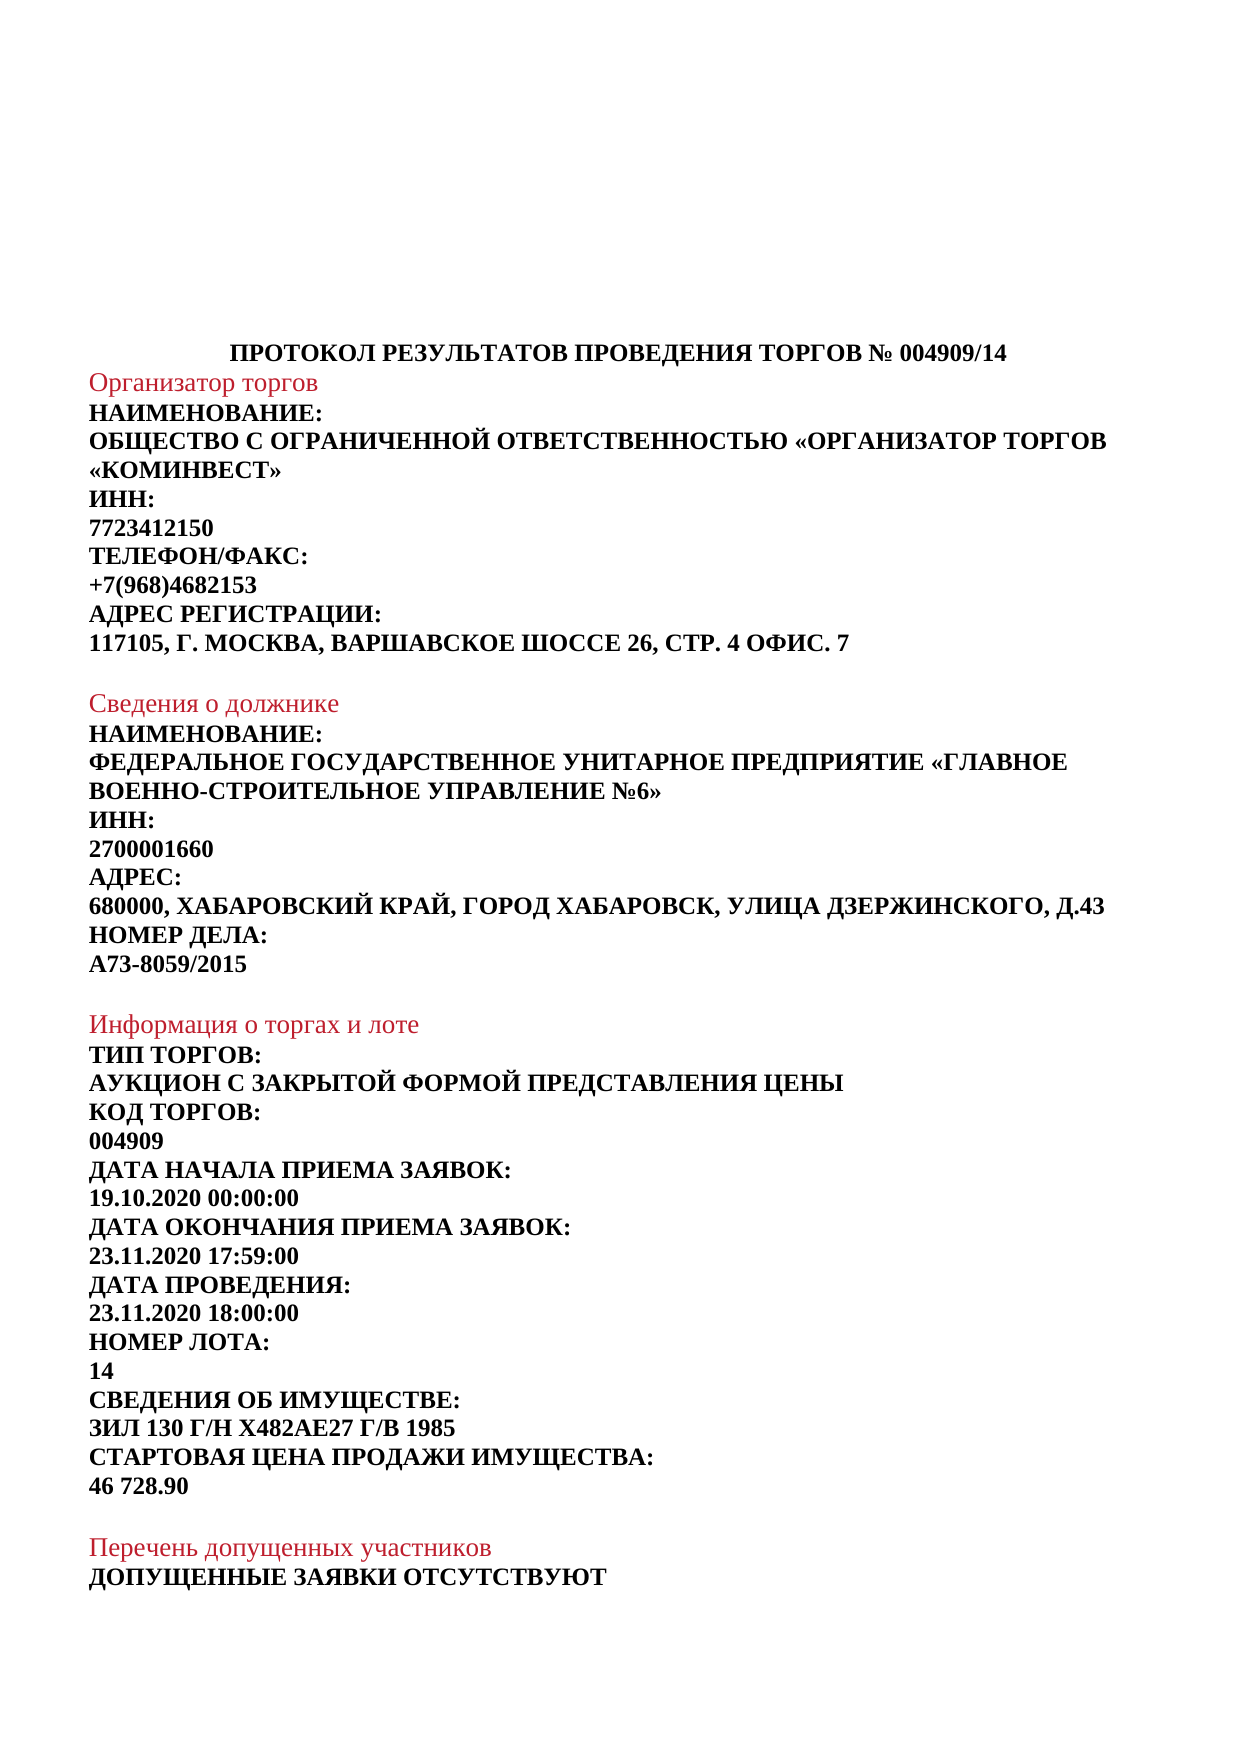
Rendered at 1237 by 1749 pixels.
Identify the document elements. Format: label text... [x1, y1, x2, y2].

text ПРОТОКОЛ РЕЗУЛЬТАТОВ ПРОВЕДЕНИЯ ТОРГОВ № 004909/14 [88, 88, 1148, 366]
